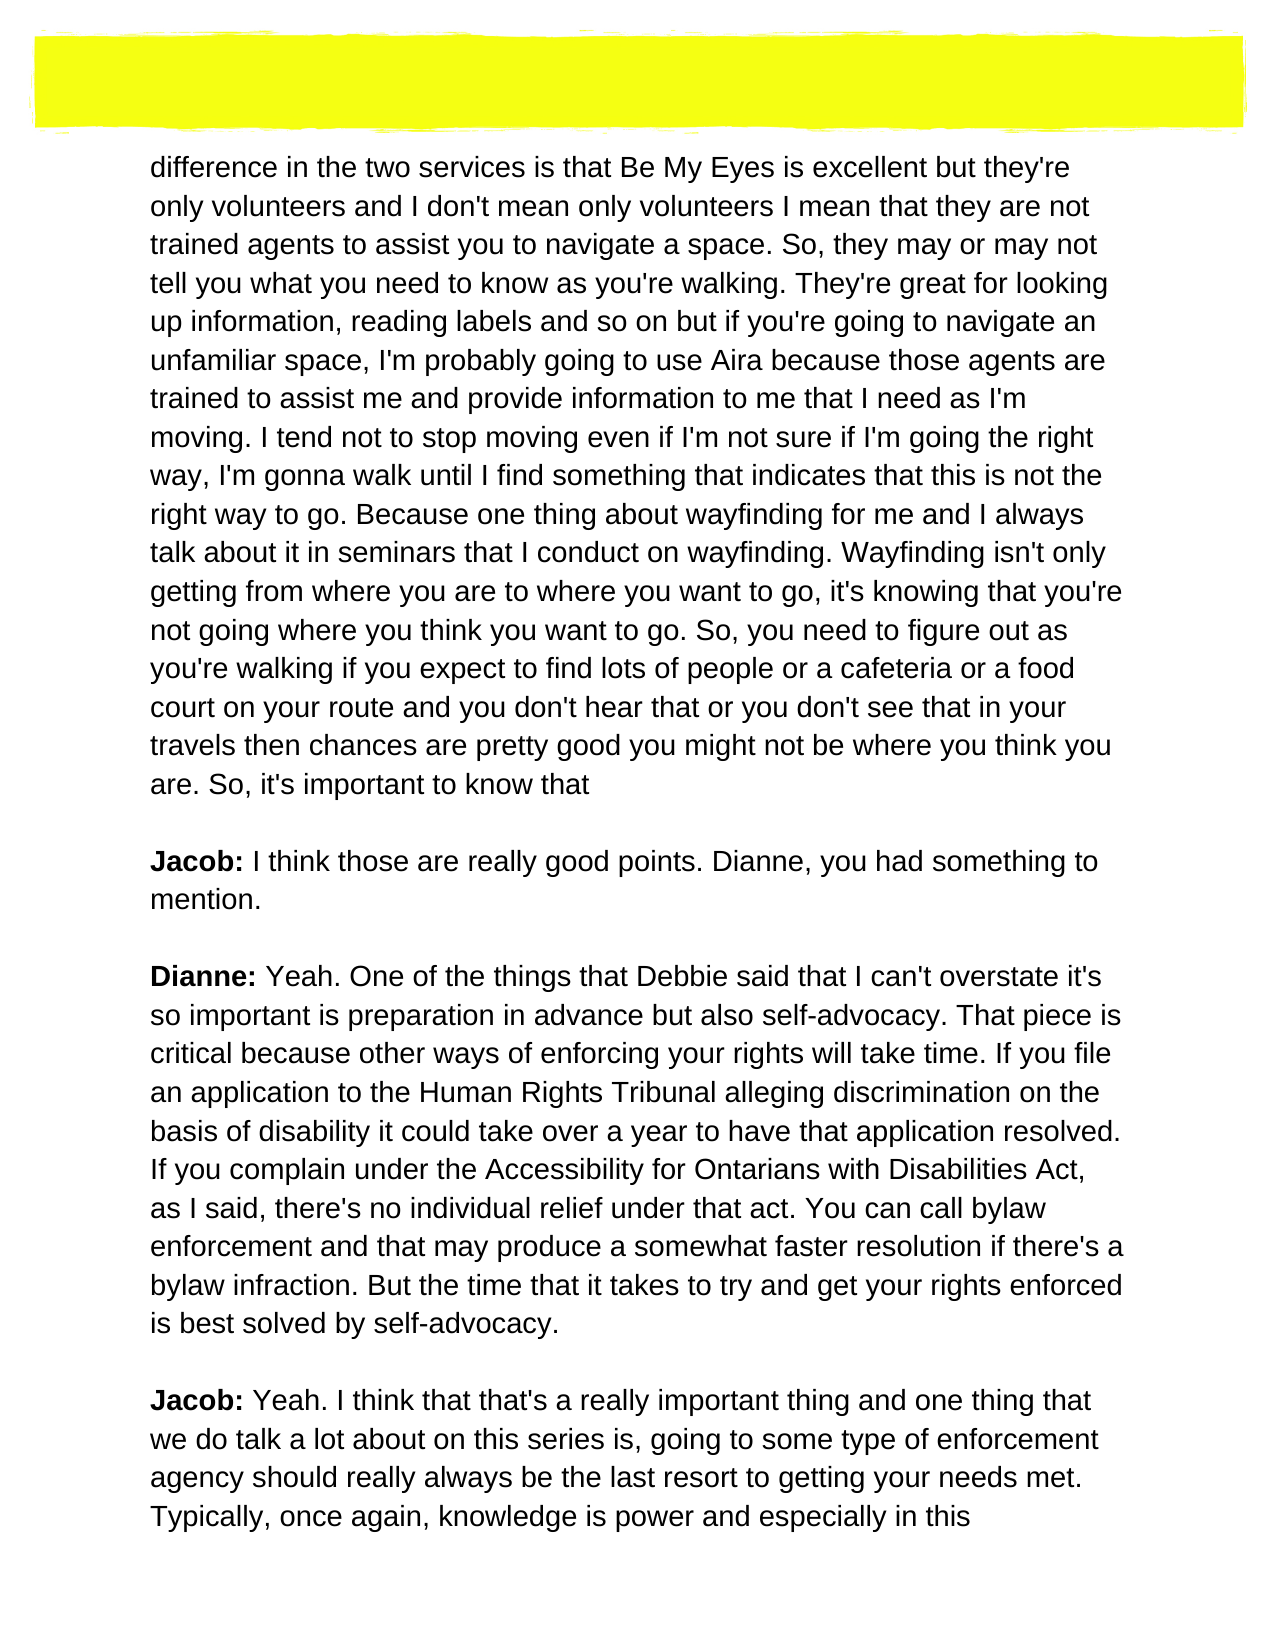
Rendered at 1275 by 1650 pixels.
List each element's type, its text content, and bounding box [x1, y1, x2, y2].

picture [28, 28, 1250, 135]
text Dianne: Yeah. One of the things that Debbie said that I can't overstate it's so important is preparation in advance but also self-advocacy. That piece is critical because other ways of enforcing your rights will take time. If you file an application to the Human Rights Tribunal alleging discrimination on the basis of disability it could take over a year to have that application resolved. If you complain under the Accessibility for Ontarians with Disabilities Act, as I said, there's no individual relief under that act. You can call bylaw enforcement and that may produce a somewhat faster resolution if there's a bylaw infraction. But the time that it takes to try and get your rights enforced is best solved by self-advocacy. [150, 959, 1125, 1340]
text Jacob: I think those are really good points. Dianne, you had something to mention. [150, 844, 1125, 916]
